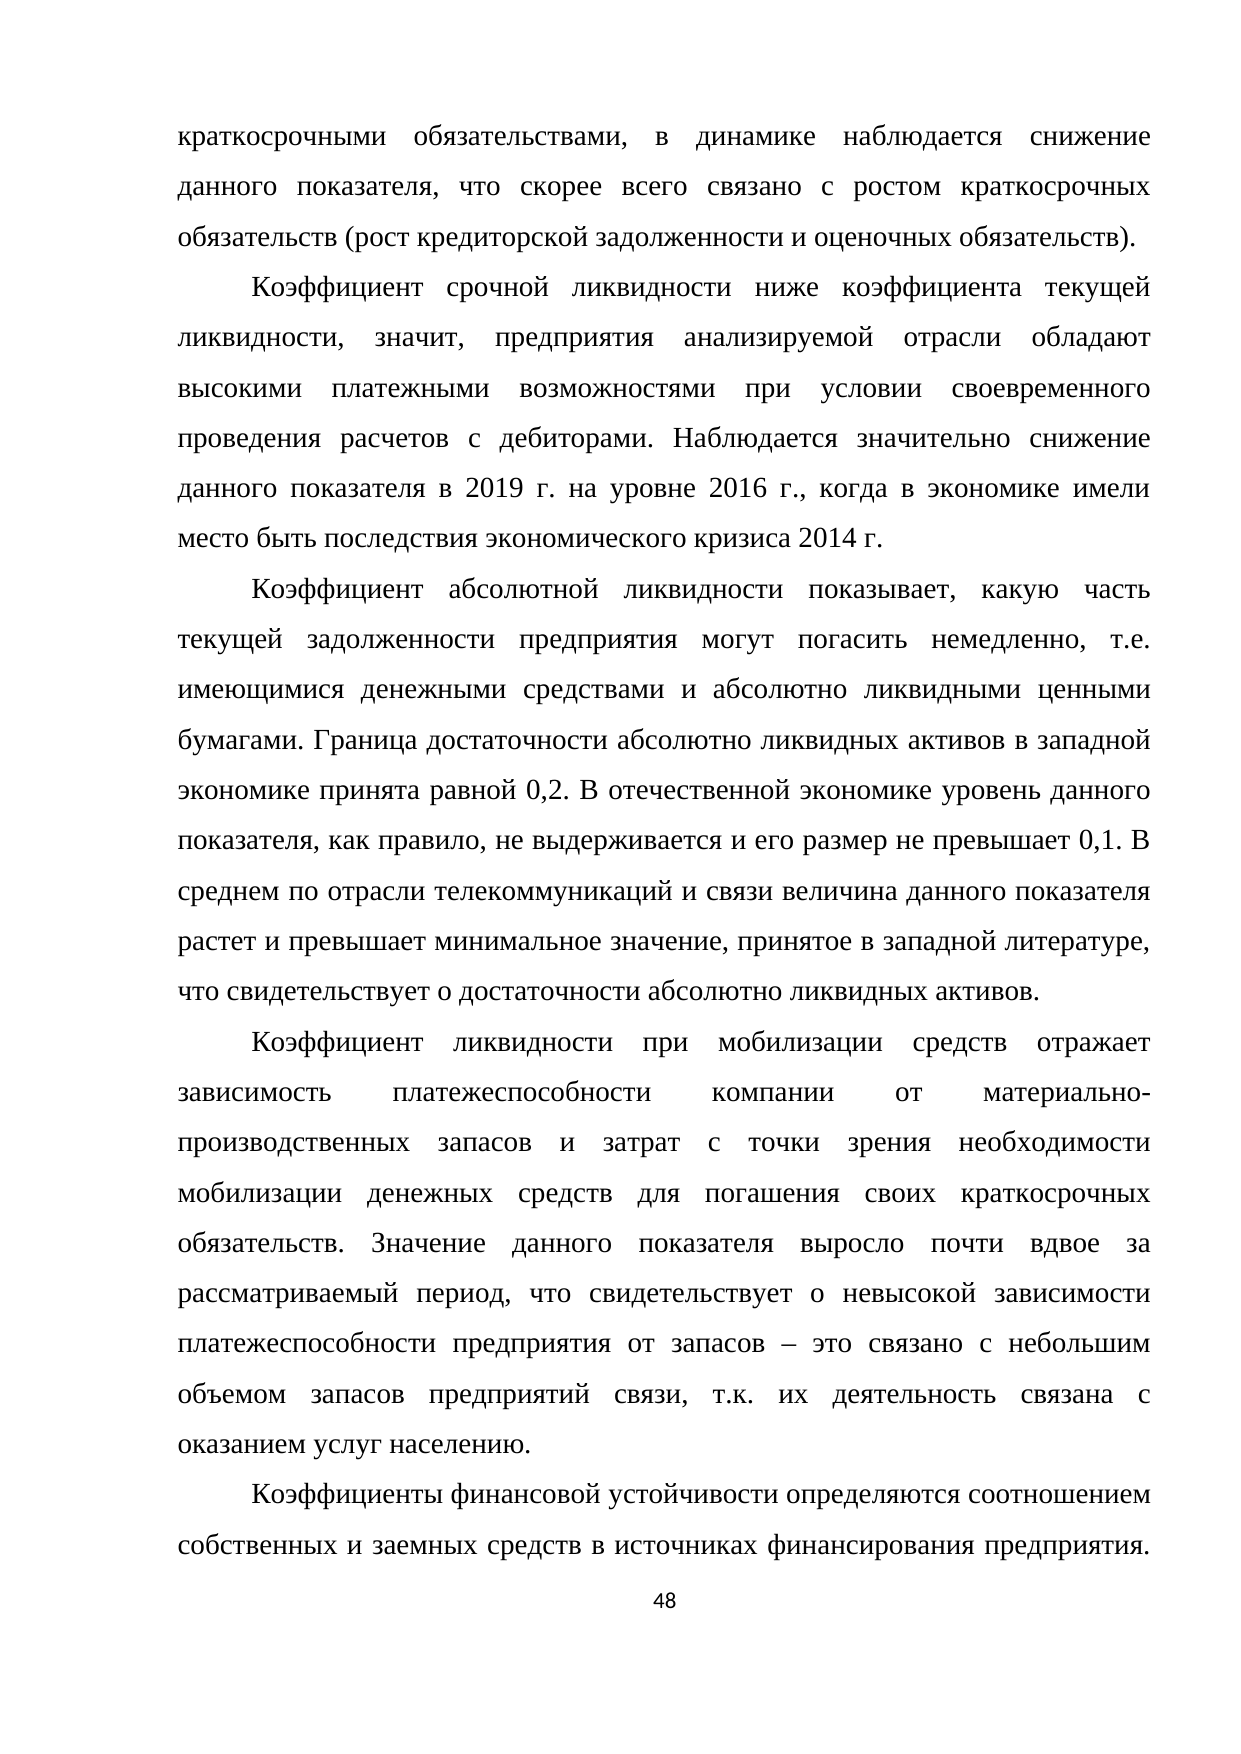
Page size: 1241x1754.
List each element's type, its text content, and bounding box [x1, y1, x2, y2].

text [177, 1477, 1152, 1560]
text Коэффициент срочной ликвидности ниже коэффициента текущей ликвидности, значит, предприятия анализируемой отрасли обладают высокими платежными возможностями при условии своевременного проведения расчетов с дебиторами. Наблюдается значительно снижение данного показателя в 2019 г. на уровне 2016 г., когда в экономике имели место быть последствия экономического кризиса 2014 г. [177, 269, 1152, 554]
text Коэффициент абсолютной ликвидности показывает, какую часть текущей задолженности предприятия могут погасить немедленно, т.е. имеющимися денежными средствами и абсолютно ликвидными ценными бумагами. Граница достаточности абсолютно ликвидных активов в западной экономике принята равной 0,2. В отечественной экономике уровень данного показателя, как правило, не выдерживается и его размер не превышает 0,1. В среднем по отрасли телекоммуникаций и связи величина данного показателя растет и превышает минимальное значение, принятое в западной литературе, что свидетельствует о достаточности абсолютно ликвидных активов. [177, 571, 1152, 1007]
text Коэффициент ликвидности при мобилизации средств отражает зависимость платежеспособности компании от материально-производственных запасов и затрат с точки зрения необходимости мобилизации денежных средств для погашения своих краткосрочных обязательств. Значение данного показателя выросло почти вдвое за рассматриваемый период, что свидетельствует о невысокой зависимости платежеспособности предприятия от запасов – это связано с небольшим объемом запасов предприятий связи, т.к. их деятельность связана с оказанием услуг населению. [177, 1024, 1152, 1460]
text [177, 118, 1152, 252]
